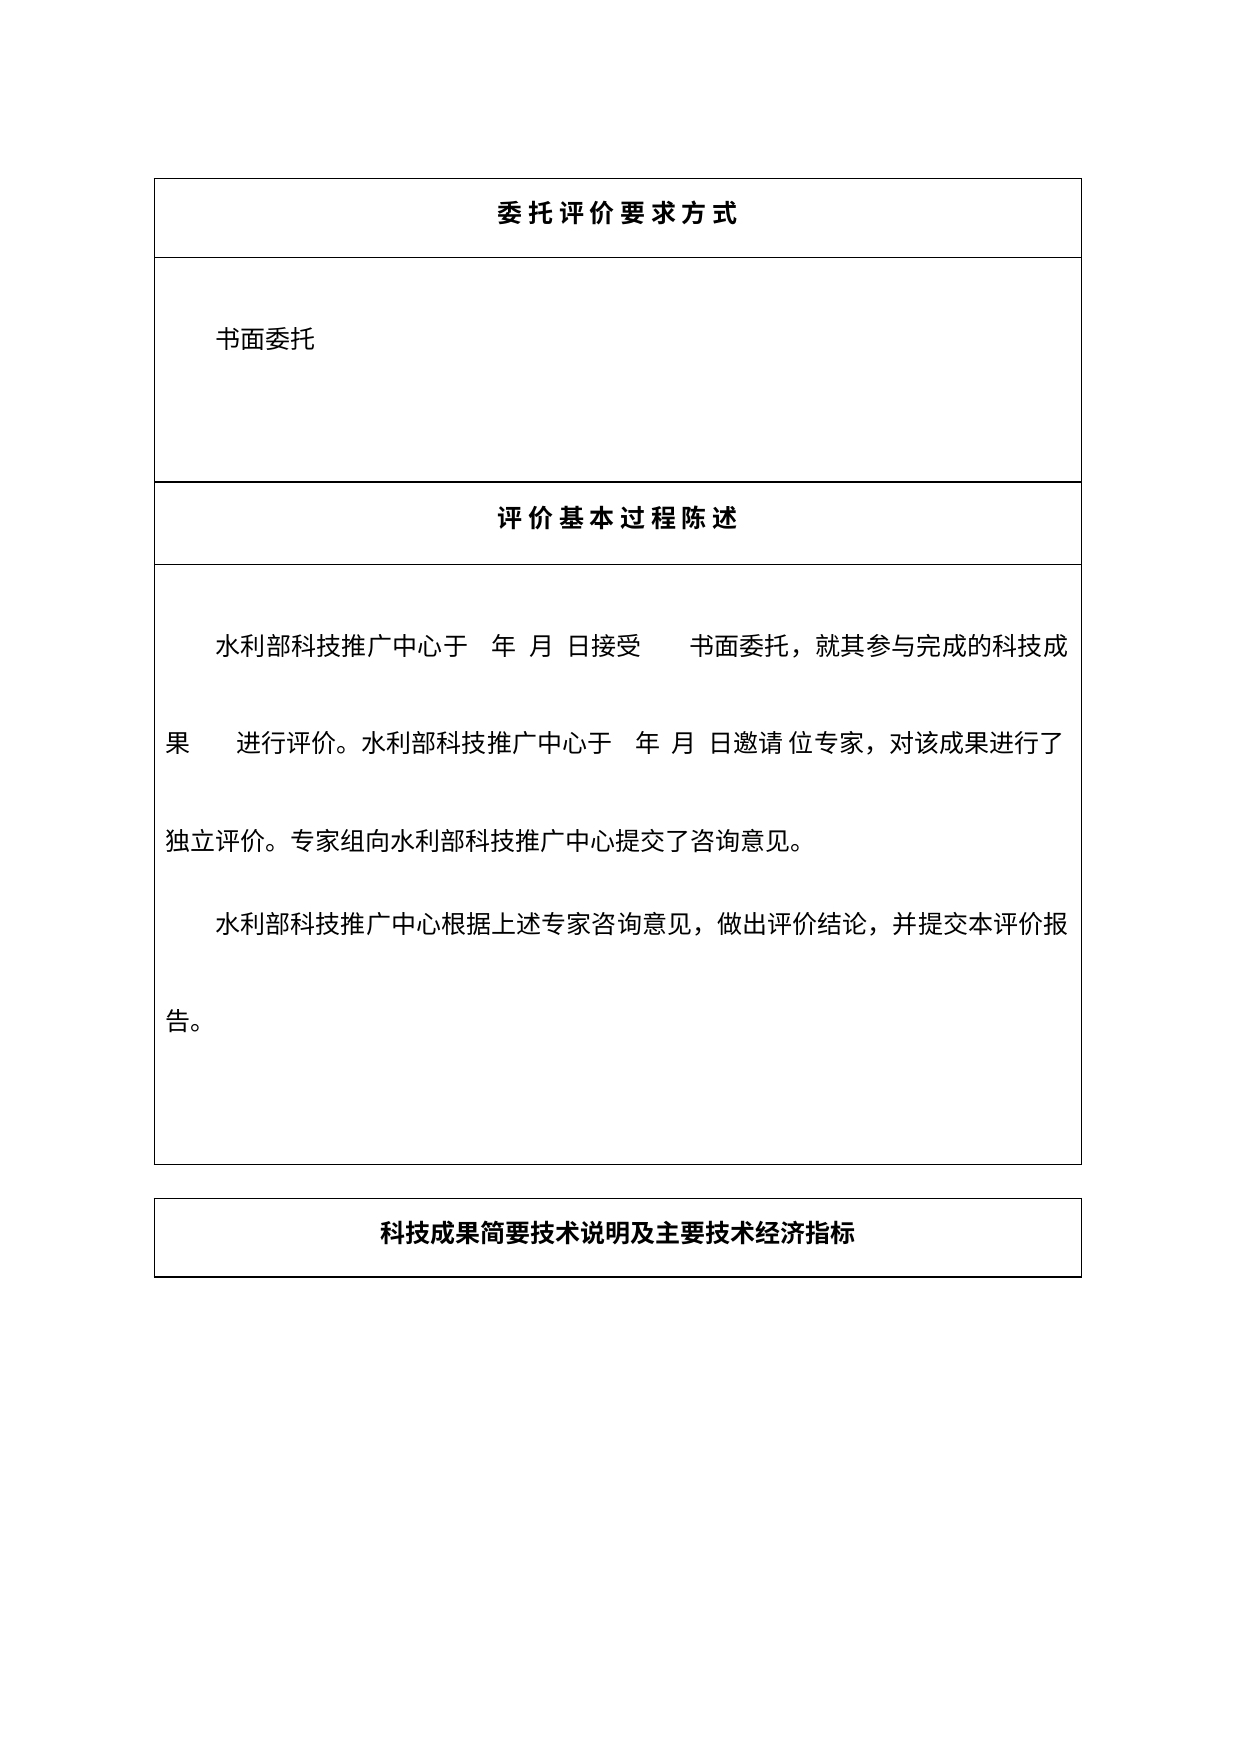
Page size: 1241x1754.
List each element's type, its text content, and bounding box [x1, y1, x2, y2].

table_cell 委 托 评 价 要 求 方 式 [155, 179, 1081, 257]
table_header 科技成果简要技术说明及主要技术经济指标 [155, 1199, 1081, 1276]
table_cell 水利部科技推广中心于 年 月 日接受 书面委托，就其参与完成的科技成果 进行评价。水利部科技推广中心于 年 月 日邀请 位专家，对该成果进行了独立评价。专家组向水利部科技推广中心提交了咨询意见。 水利部科技推广中心根据上述专家咨询意见，做出评价结论，并提交本评价报告。 [155, 565, 1081, 1164]
table_cell 评 价 基 本 过 程 陈 述 [155, 483, 1081, 564]
table_cell 书面委托 [155, 258, 1081, 481]
